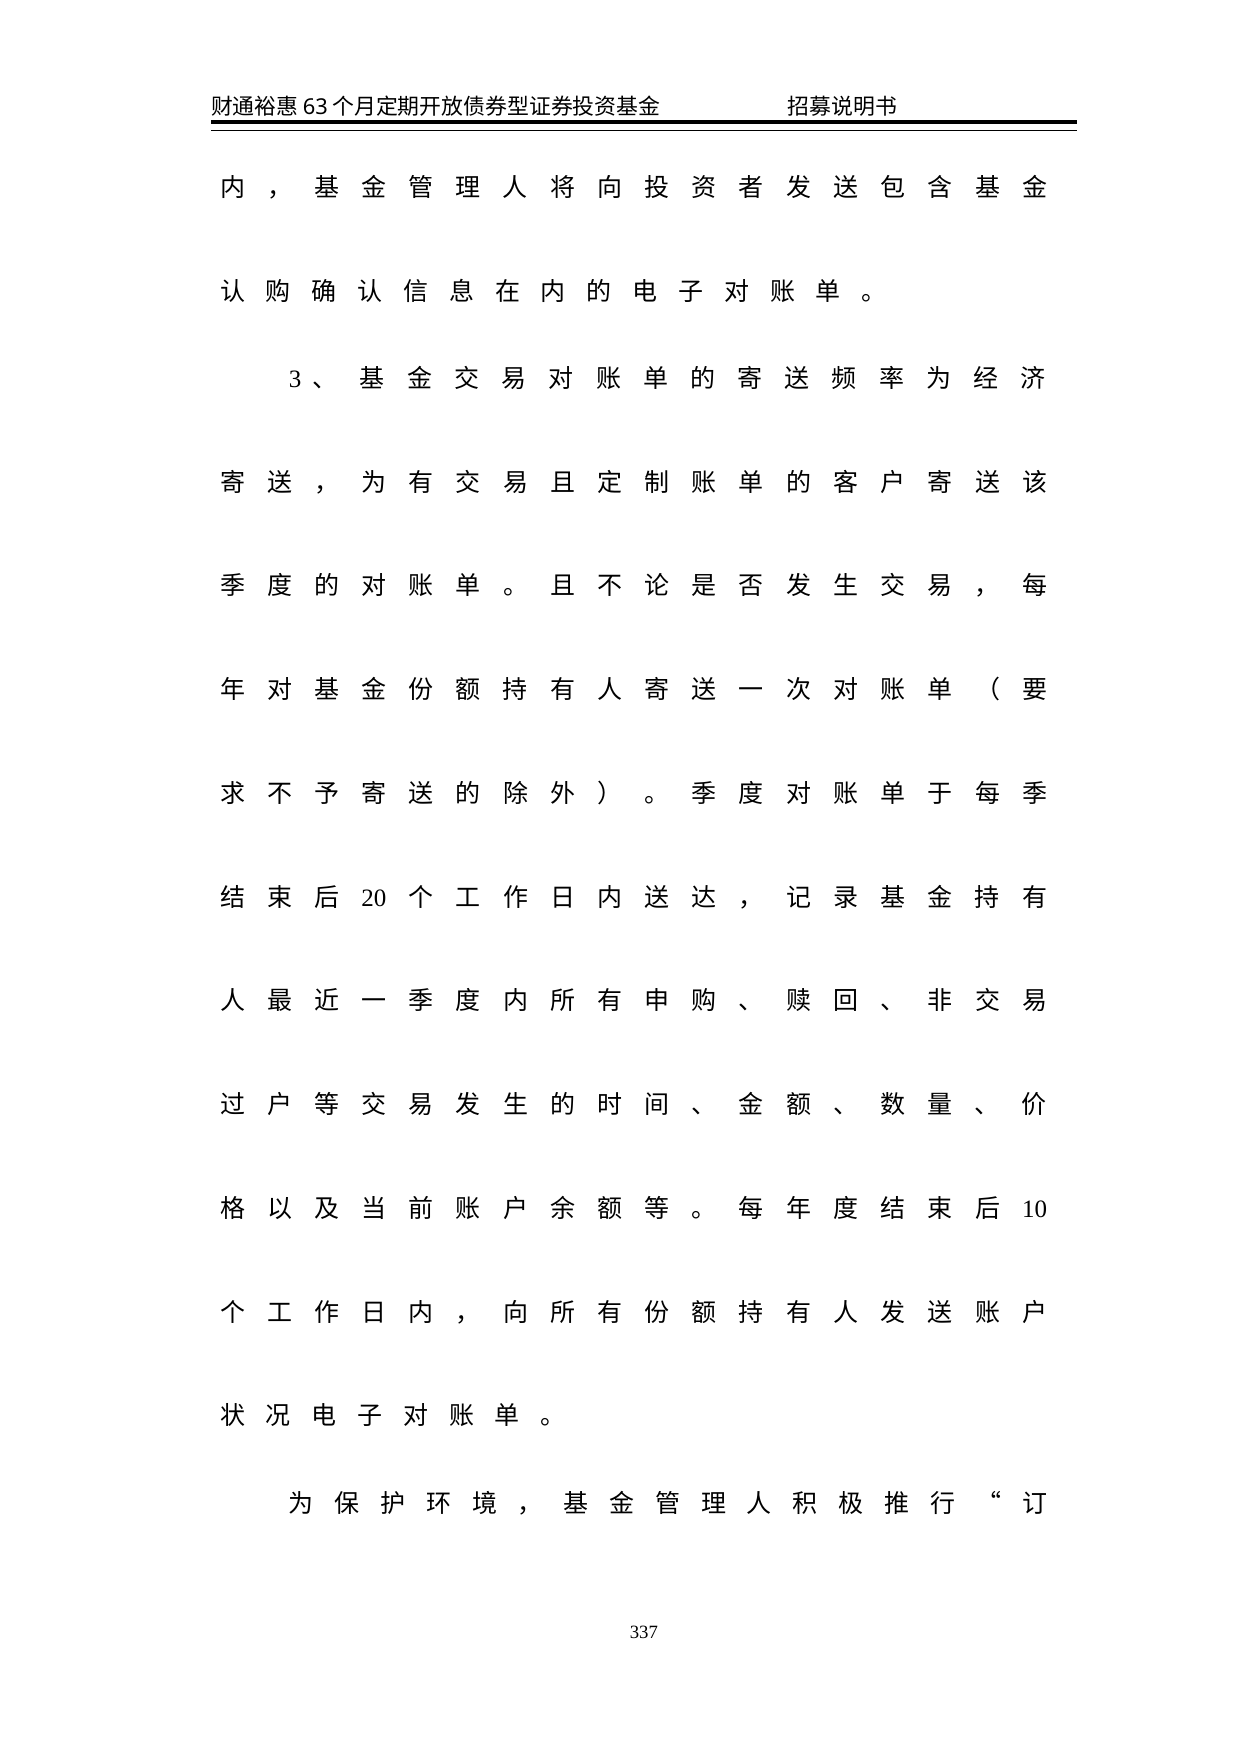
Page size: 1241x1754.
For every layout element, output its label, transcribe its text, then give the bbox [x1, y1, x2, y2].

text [220, 1467, 1068, 1536]
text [220, 151, 1068, 324]
text 3、基金交易对账单的寄送频率为经济寄送，为有交易且定制账单的客户寄送该季度的对账单。且不论是否发生交易，每年对基金份额持有人寄送一次对账单（要求不予寄送的除外）。季度对账单于每季结束后20个工作日内送达，记录基金持有人最近一季度内所有申购、赎回、非交易过户等交易发生的时间、金额、数量、价格以及当前账户余额等。每年度结束后10个工作日内，向所有份额持有人发送账户状况电子对账单。 [220, 342, 1068, 1448]
